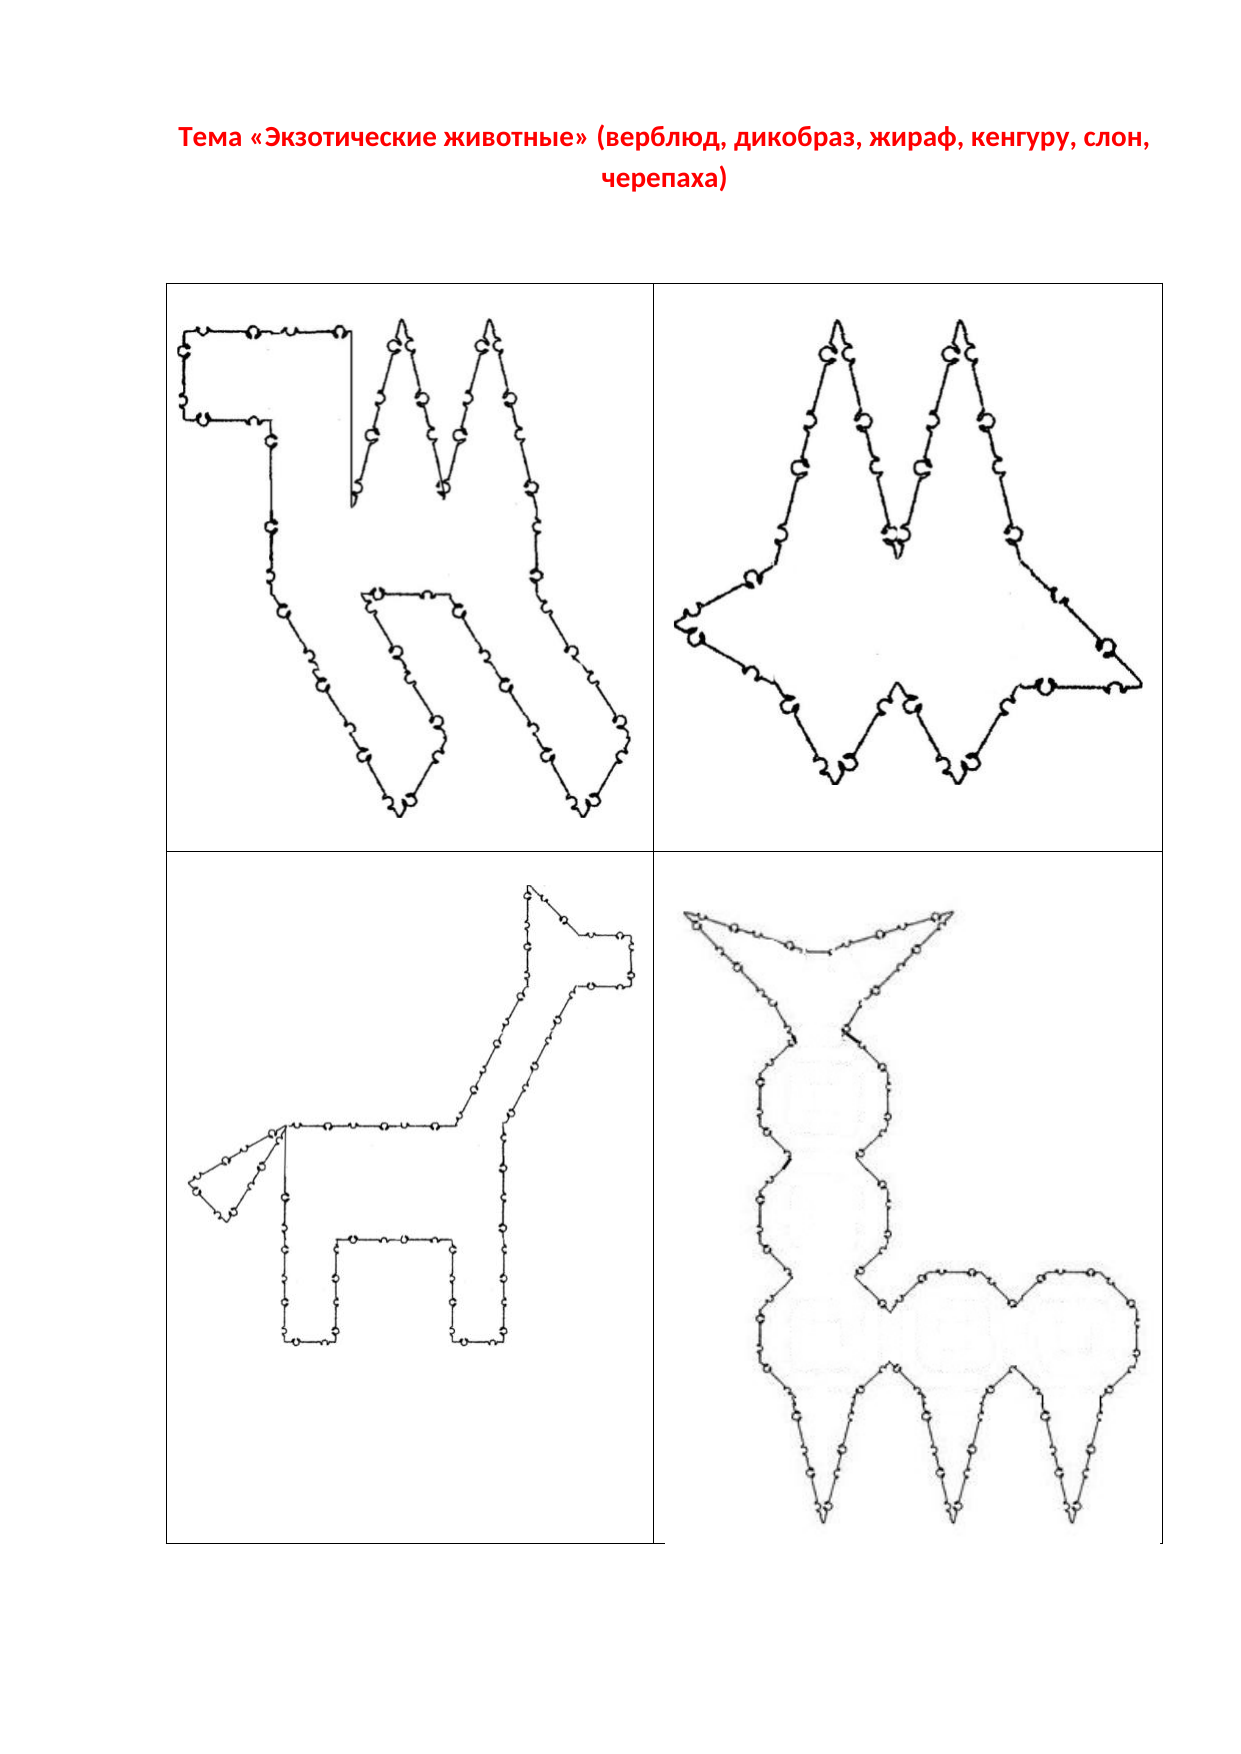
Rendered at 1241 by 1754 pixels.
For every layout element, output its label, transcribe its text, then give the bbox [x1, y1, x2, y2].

text Тема «Экзотические животные» (верблюд, дикобраз, жираф, кенгуру, слон, черепаха) [177, 118, 1152, 195]
picture [177, 317, 651, 818]
picture [184, 885, 636, 1347]
table_header [167, 284, 653, 851]
picture [665, 885, 1161, 1544]
table_cell [167, 852, 653, 1543]
picture [673, 317, 1143, 785]
table_header [654, 284, 1162, 851]
table_cell [654, 852, 1162, 1543]
